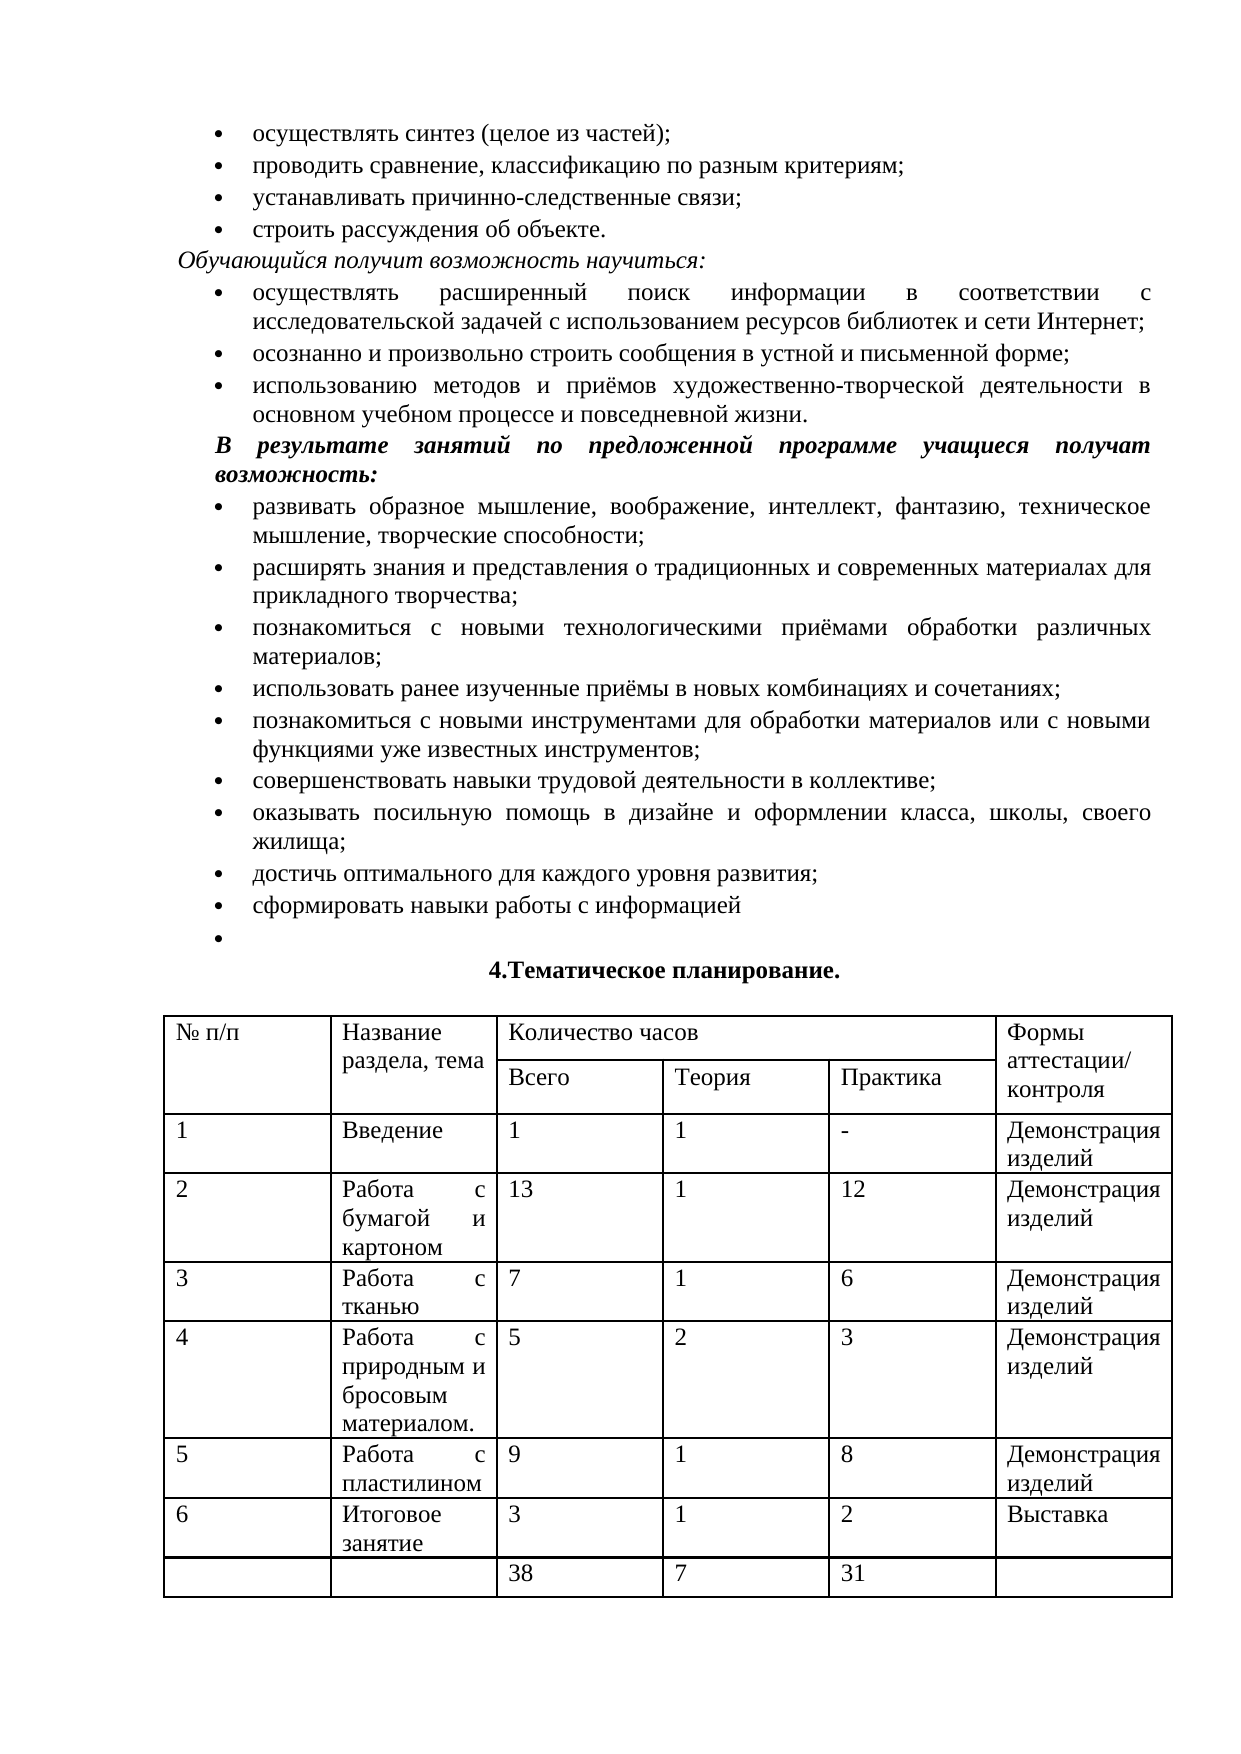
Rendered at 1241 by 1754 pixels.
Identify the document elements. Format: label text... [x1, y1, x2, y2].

table_cell 12 [830, 1174, 995, 1261]
table_cell Работа с бумагой и картоном [332, 1174, 496, 1261]
table_cell 38 [498, 1559, 662, 1596]
list познакомиться с новыми технологическими приёмами обработки различных материалов; [215, 612, 1152, 670]
list совершенствовать навыки трудовой деятельности в коллективе; [215, 766, 1152, 794]
list расширять знания и представления о традиционных и современных материалах для прикладного творчества; [215, 552, 1152, 609]
list сформировать навыки работы с информацией [215, 890, 1152, 919]
list оказывать посильную помощь в дизайне и оформлении класса, школы, своего жилища; [215, 797, 1152, 855]
table_cell 5 [165, 1439, 330, 1497]
table_header Название раздела, тема [332, 1017, 496, 1113]
list осознанно и произвольно строить сообщения в устной и письменной форме; [215, 338, 1152, 367]
table_cell [165, 1559, 330, 1596]
table_cell 1 [664, 1439, 828, 1497]
table_cell 2 [165, 1174, 330, 1261]
table_cell 4 [165, 1322, 330, 1437]
table_cell 5 [498, 1322, 662, 1437]
text Обучающийся получит возможность научиться: [177, 246, 1152, 274]
table_cell 1 [664, 1174, 828, 1261]
list развивать образное мышление, воображение, интеллект, фантазию, техническое мышление, творческие способности; [215, 491, 1152, 549]
table_cell [332, 1559, 496, 1596]
table_cell Демонстрация изделий [997, 1439, 1171, 1497]
table_cell 7 [664, 1559, 828, 1596]
table_cell [997, 1559, 1171, 1596]
table_cell Демонстрация изделий [997, 1322, 1171, 1437]
table_cell Выставка [997, 1499, 1171, 1556]
table_cell Теория [664, 1061, 828, 1113]
list осуществлять расширенный поиск информации в соответствии с исследовательской задачей с использованием ресурсов библиотек и сети Интернет; [215, 277, 1152, 335]
table_cell 2 [664, 1322, 828, 1437]
table_cell 1 [664, 1499, 828, 1556]
table_cell 3 [498, 1499, 662, 1556]
list использованию методов и приёмов художественно-творческой деятельности в основном учебном процессе и повседневной жизни. [215, 370, 1152, 427]
table_cell Работа с тканью [332, 1263, 496, 1320]
table_cell - [830, 1115, 995, 1172]
text В результате занятий по предложенной программе учащиеся получат возможность: [215, 431, 1152, 488]
list проводить сравнение, классификацию по разным критериям; [215, 150, 1152, 179]
table_cell Демонстрация изделий [997, 1263, 1171, 1320]
table_cell 31 [830, 1559, 995, 1596]
table_cell 1 [664, 1263, 828, 1320]
table_cell 3 [830, 1322, 995, 1437]
table_cell 3 [165, 1263, 330, 1320]
table_cell 2 [830, 1499, 995, 1556]
table_cell 6 [830, 1263, 995, 1320]
list использовать ранее изученные приёмы в новых комбинациях и сочетаниях; [215, 673, 1152, 702]
list достичь оптимального для каждого уровня развития; [215, 858, 1152, 887]
table_cell 7 [498, 1263, 662, 1320]
list познакомиться с новыми инструментами для обработки материалов или с новыми функциями уже известных инструментов; [215, 705, 1152, 762]
table_cell 6 [165, 1499, 330, 1556]
table_header Формы аттестации/ контроля [997, 1017, 1171, 1113]
table_cell Итоговое занятие [332, 1499, 496, 1556]
table_cell 8 [830, 1439, 995, 1497]
table_header № п/п [165, 1017, 330, 1113]
table_cell Демонстрация изделий [997, 1174, 1171, 1261]
table_cell 9 [498, 1439, 662, 1497]
text 4.Тематическое планирование. [177, 956, 1152, 984]
list устанавливать причинно-следственные связи; [215, 182, 1152, 211]
table_cell 1 [664, 1115, 828, 1172]
table_cell 13 [498, 1174, 662, 1261]
table_cell Практика [830, 1061, 995, 1113]
table_cell Работа с пластилином [332, 1439, 496, 1497]
list строить рассуждения об объекте. [215, 214, 1152, 242]
table_cell 1 [498, 1115, 662, 1172]
table_header Количество часов [498, 1017, 995, 1058]
table_cell Всего [498, 1061, 662, 1113]
table_cell Работа с природным и бросовым материалом. [332, 1322, 496, 1437]
table_cell Демонстрация изделий [997, 1115, 1171, 1172]
list осуществлять синтез (целое из частей); [215, 118, 1152, 147]
table_cell Введение [332, 1115, 496, 1172]
table_cell 1 [165, 1115, 330, 1172]
